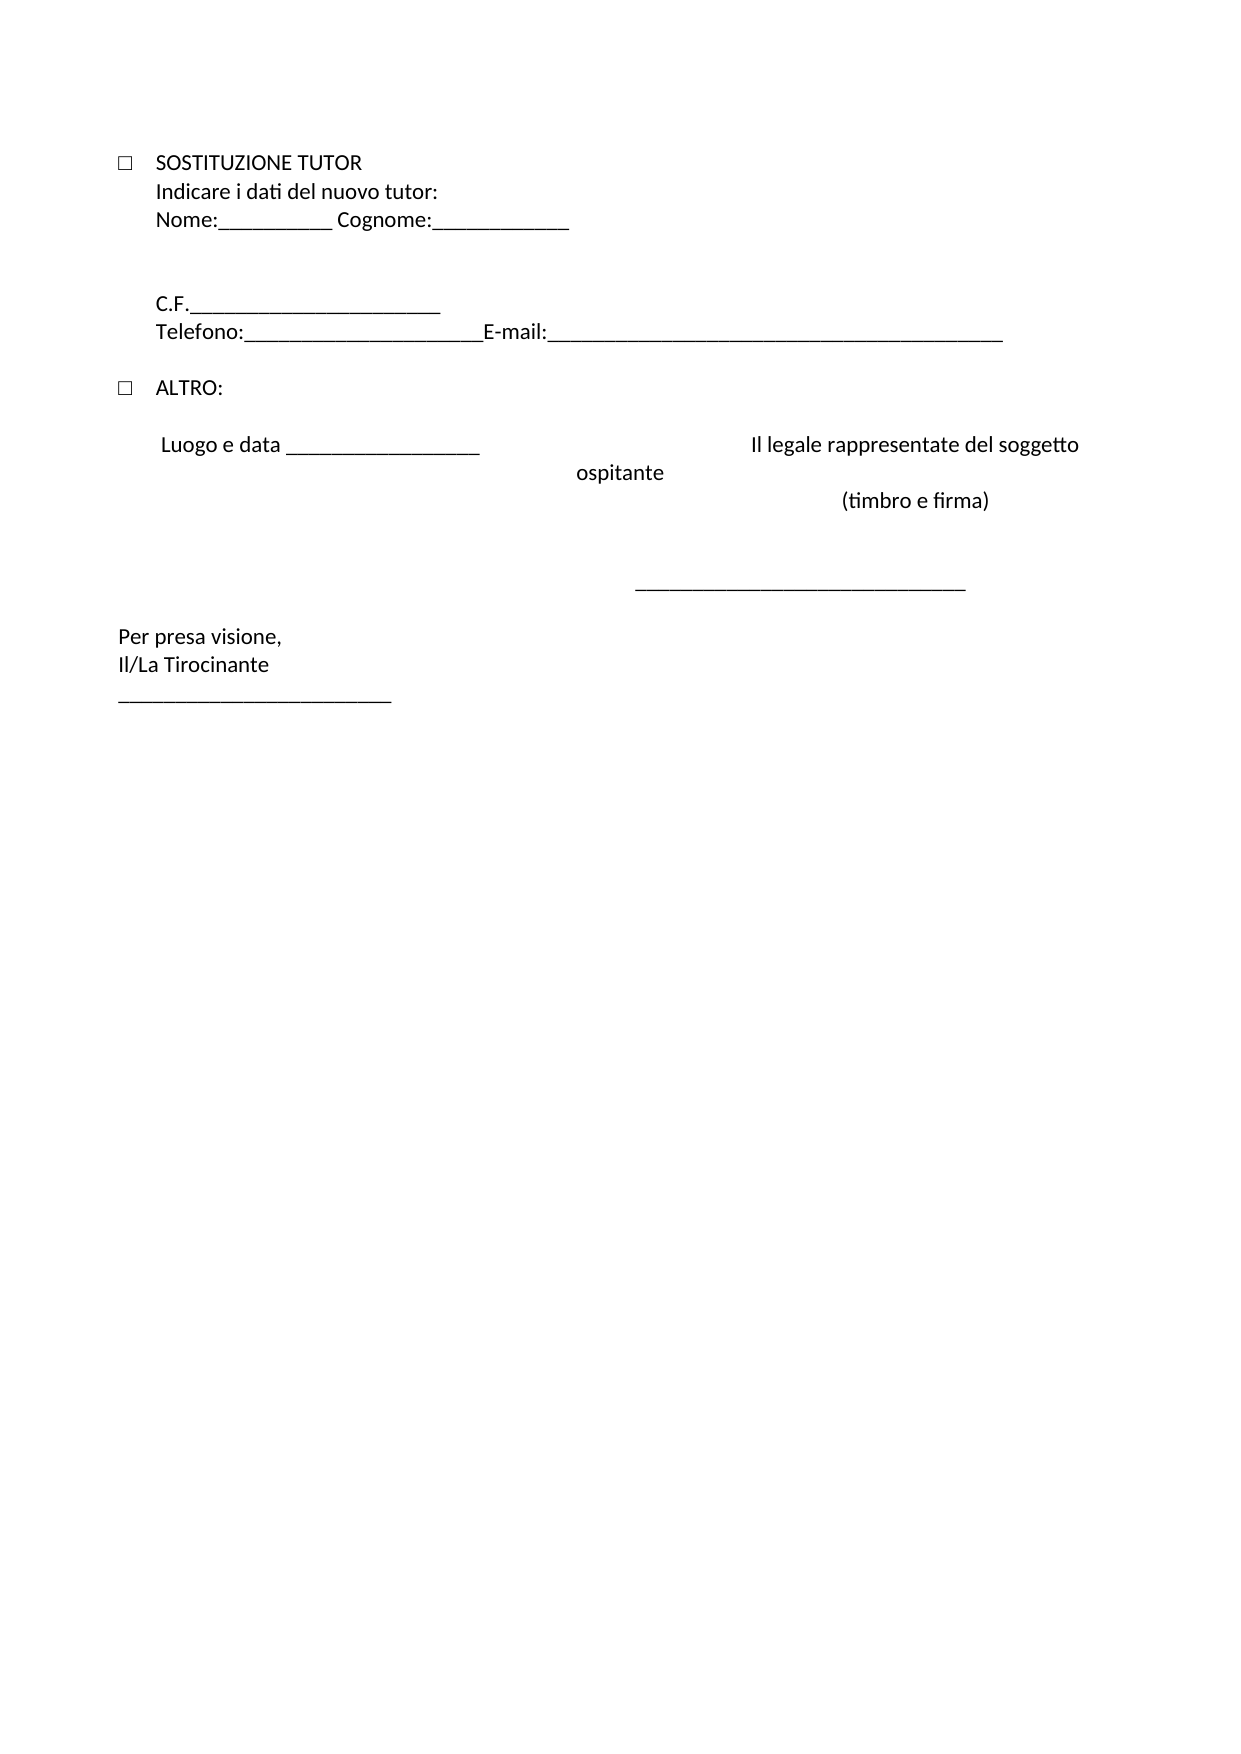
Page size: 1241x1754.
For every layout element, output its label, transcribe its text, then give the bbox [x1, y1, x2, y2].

text Luogo e data _________________ Il legale rappresentate del soggetto ospitante [118, 430, 1122, 486]
text ________________________ [118, 678, 1122, 706]
text _____________________________ [635, 542, 1092, 594]
list ALTRO: [118, 373, 1122, 402]
text Per presa visione, [118, 622, 1122, 650]
text Nome:__________ Cognome:____________ [156, 205, 1122, 233]
text C.F.______________________ [156, 289, 1122, 317]
text Telefono:_____________________E-mail:________________________________________ [156, 317, 1122, 345]
text Indicare i dati del nuovo tutor: [156, 177, 1122, 205]
list SOSTITUZIONE TUTOR [118, 148, 1122, 177]
text (timbro e firma) [635, 486, 1122, 514]
text Il/ [118, 650, 1122, 678]
